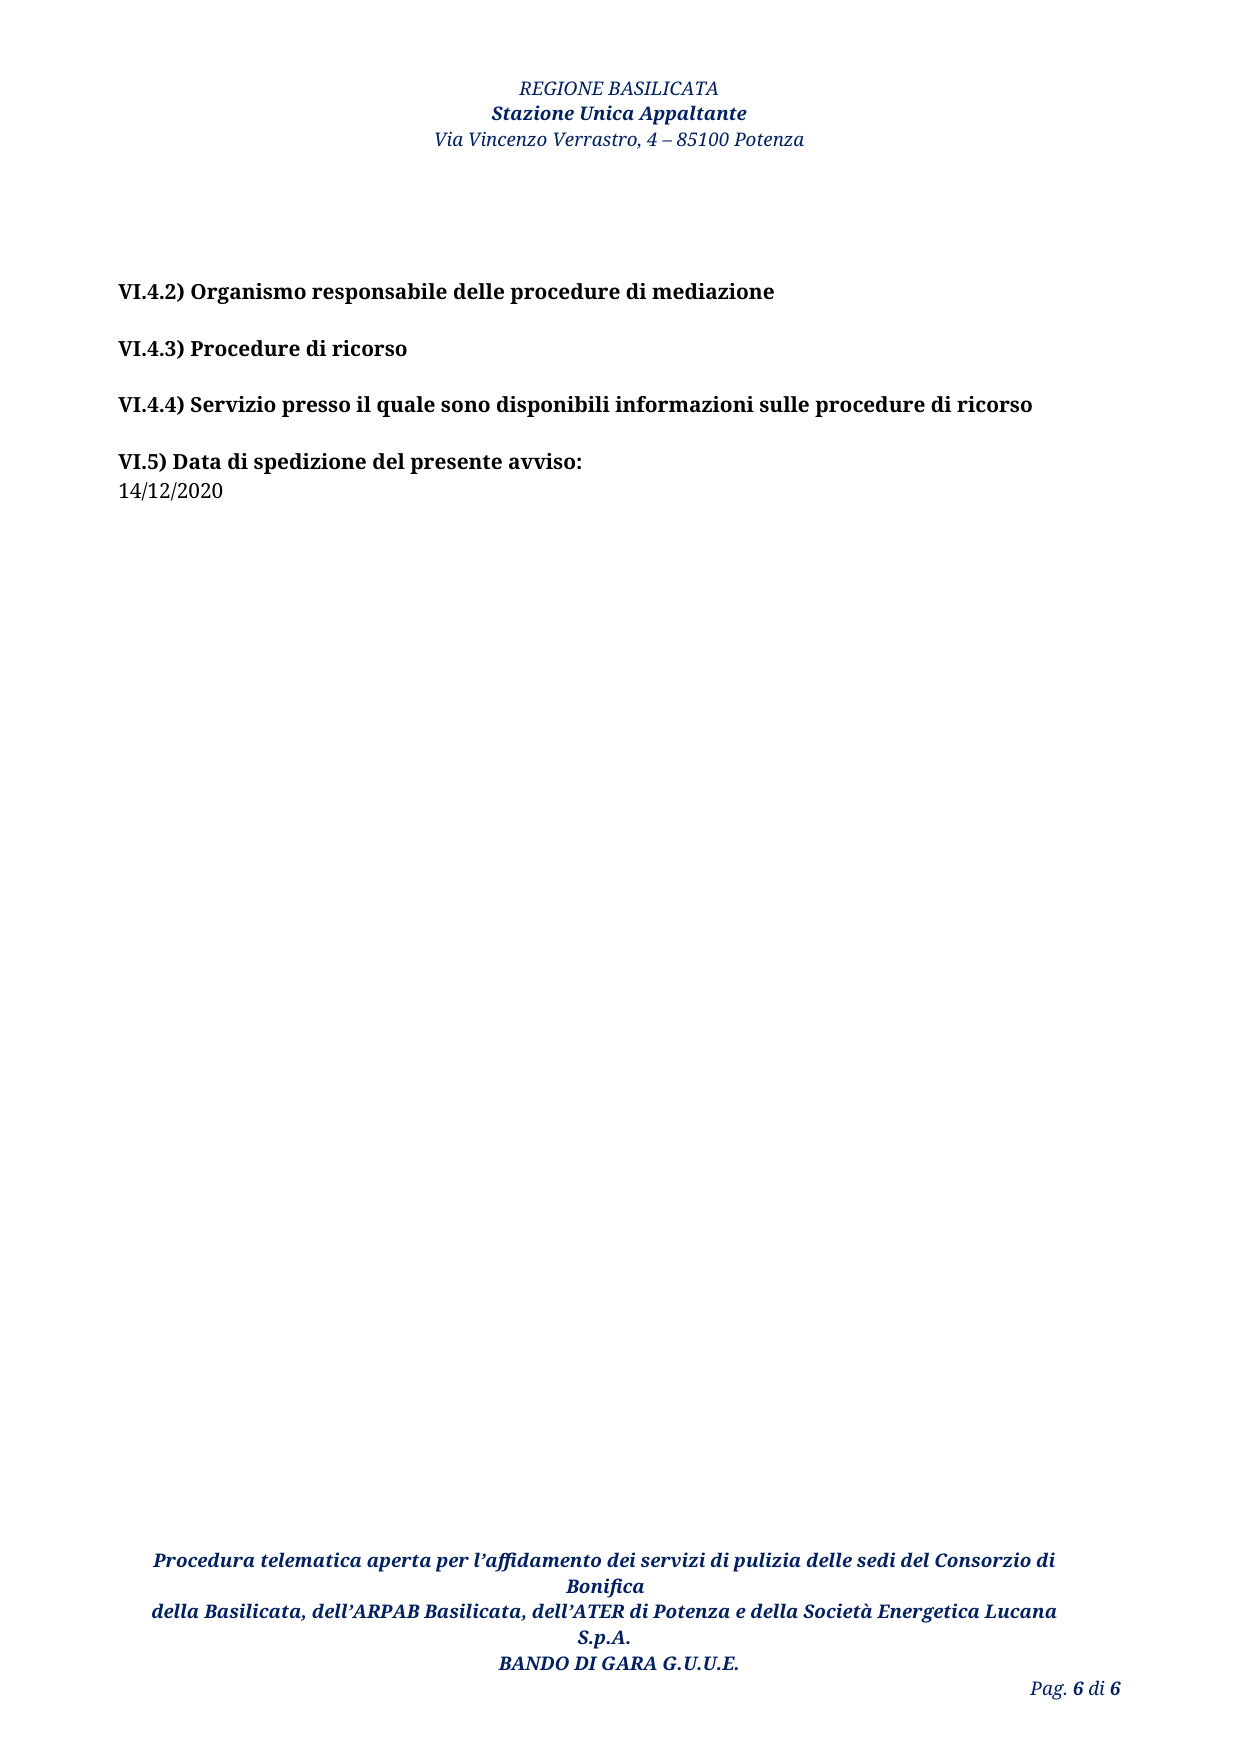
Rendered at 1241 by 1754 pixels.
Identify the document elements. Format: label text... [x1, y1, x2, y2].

text VI.4.3) Procedure di ricorso [118, 334, 1122, 362]
text 14/12/2020 [118, 476, 1122, 504]
text VI.4.2) Organismo responsabile delle procedure di mediazione [118, 277, 1122, 305]
text VI.5) Data di spedizione del presente avviso: [118, 447, 1122, 476]
text VI.4.4) Servizio presso il quale sono disponibili informazioni sulle procedure di ricorso [118, 391, 1122, 419]
